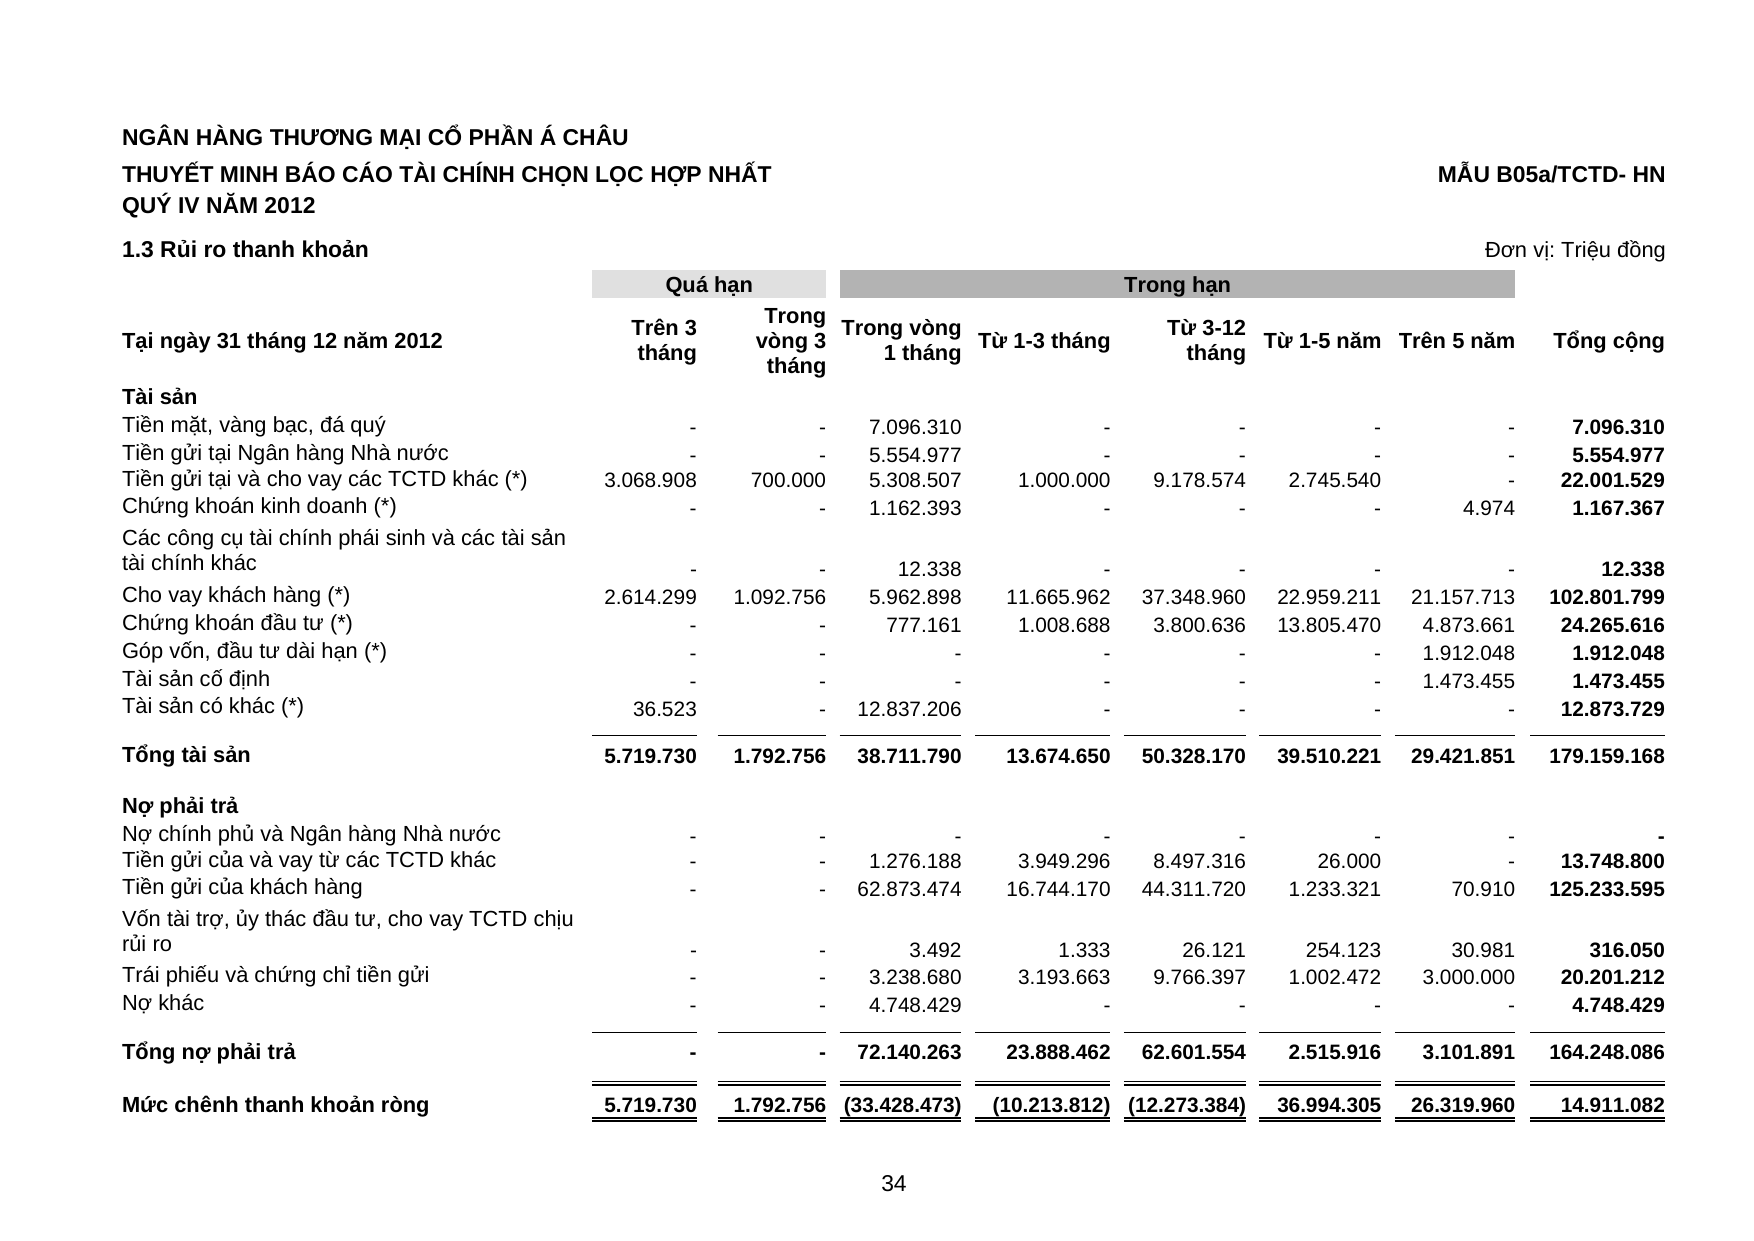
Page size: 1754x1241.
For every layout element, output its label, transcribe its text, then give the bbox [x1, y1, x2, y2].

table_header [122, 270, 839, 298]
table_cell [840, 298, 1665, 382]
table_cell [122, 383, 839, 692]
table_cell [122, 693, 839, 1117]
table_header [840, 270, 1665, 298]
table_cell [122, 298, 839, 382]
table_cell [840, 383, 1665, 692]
subtitle 1.3 Rủi ro thanh khoản Đơn vị: Triệu đồng [102, 232, 1666, 264]
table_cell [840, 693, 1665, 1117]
